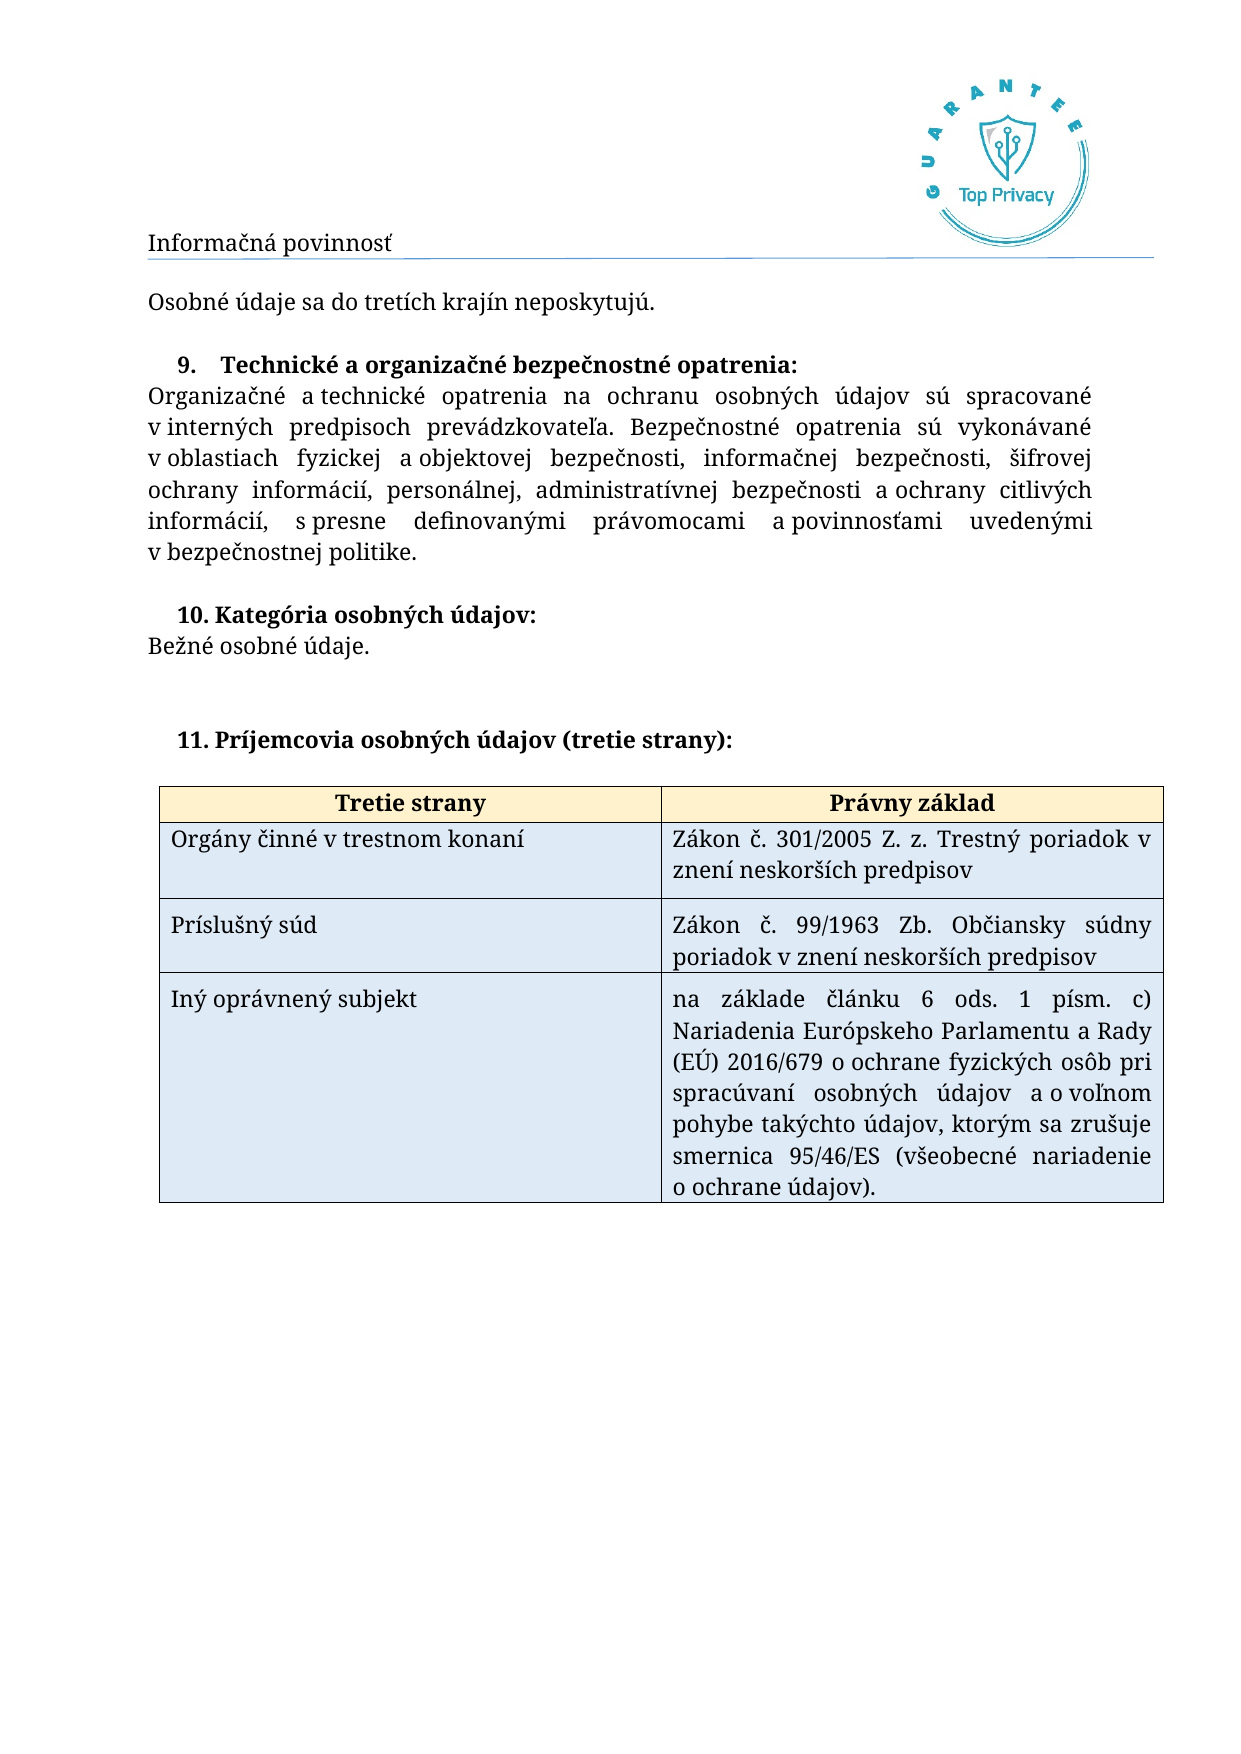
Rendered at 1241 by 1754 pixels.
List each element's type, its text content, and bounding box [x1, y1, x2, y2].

table_header Tretie strany [160, 787, 661, 822]
table_cell na základe článku 6 ods. 1 písm. c) Nariadenia Európskeho Parlamentu a Rady (EÚ) 2016/679 o ochrane fyzických osôb pri spracúvaní osobných údajov a o voľnom pohybe takýchto údajov, ktorým sa zrušuje smernica 95/46/ES (všeobecné nariadenie o ochrane údajov). [662, 973, 1163, 1202]
list Kategória osobných údajov: [177, 599, 1093, 630]
text Organizačné a technické opatrenia na ochranu osobných údajov sú spracované v interných predpisoch prevádzkovateľa. Bezpečnostné opatrenia sú vykonávané v oblastiach fyzickej a objektovej bezpečnosti, informačnej bezpečnosti, šifrovej ochrany informácií, personálnej, administratívnej bezpečnosti a ochrany citlivých informácií, s presne definovanými právomocami a povinnosťami uvedenými v bezpečnostnej politike. [148, 380, 1093, 567]
table_cell Príslušný súd [160, 899, 661, 972]
picture [916, 73, 1093, 251]
table_cell Iný oprávnený subjekt [160, 973, 661, 1202]
text Bežné osobné údaje. [148, 630, 1093, 661]
table_header Právny základ [662, 787, 1163, 822]
table_cell Zákon č. 301/2005 Z. z. Trestný poriadok v znení neskorších predpisov [662, 823, 1163, 898]
list Príjemcovia osobných údajov (tretie strany): [177, 724, 1093, 755]
table_cell Orgány činné v trestnom konaní [160, 823, 661, 898]
text Osobné údaje sa do tretích krajín neposkytujú. [148, 286, 1093, 317]
table_cell Zákon č. 99/1963 Zb. Občiansky súdny poriadok v znení neskorších predpisov [662, 899, 1163, 972]
list Technické a organizačné bezpečnostné opatrenia: [177, 349, 1093, 380]
